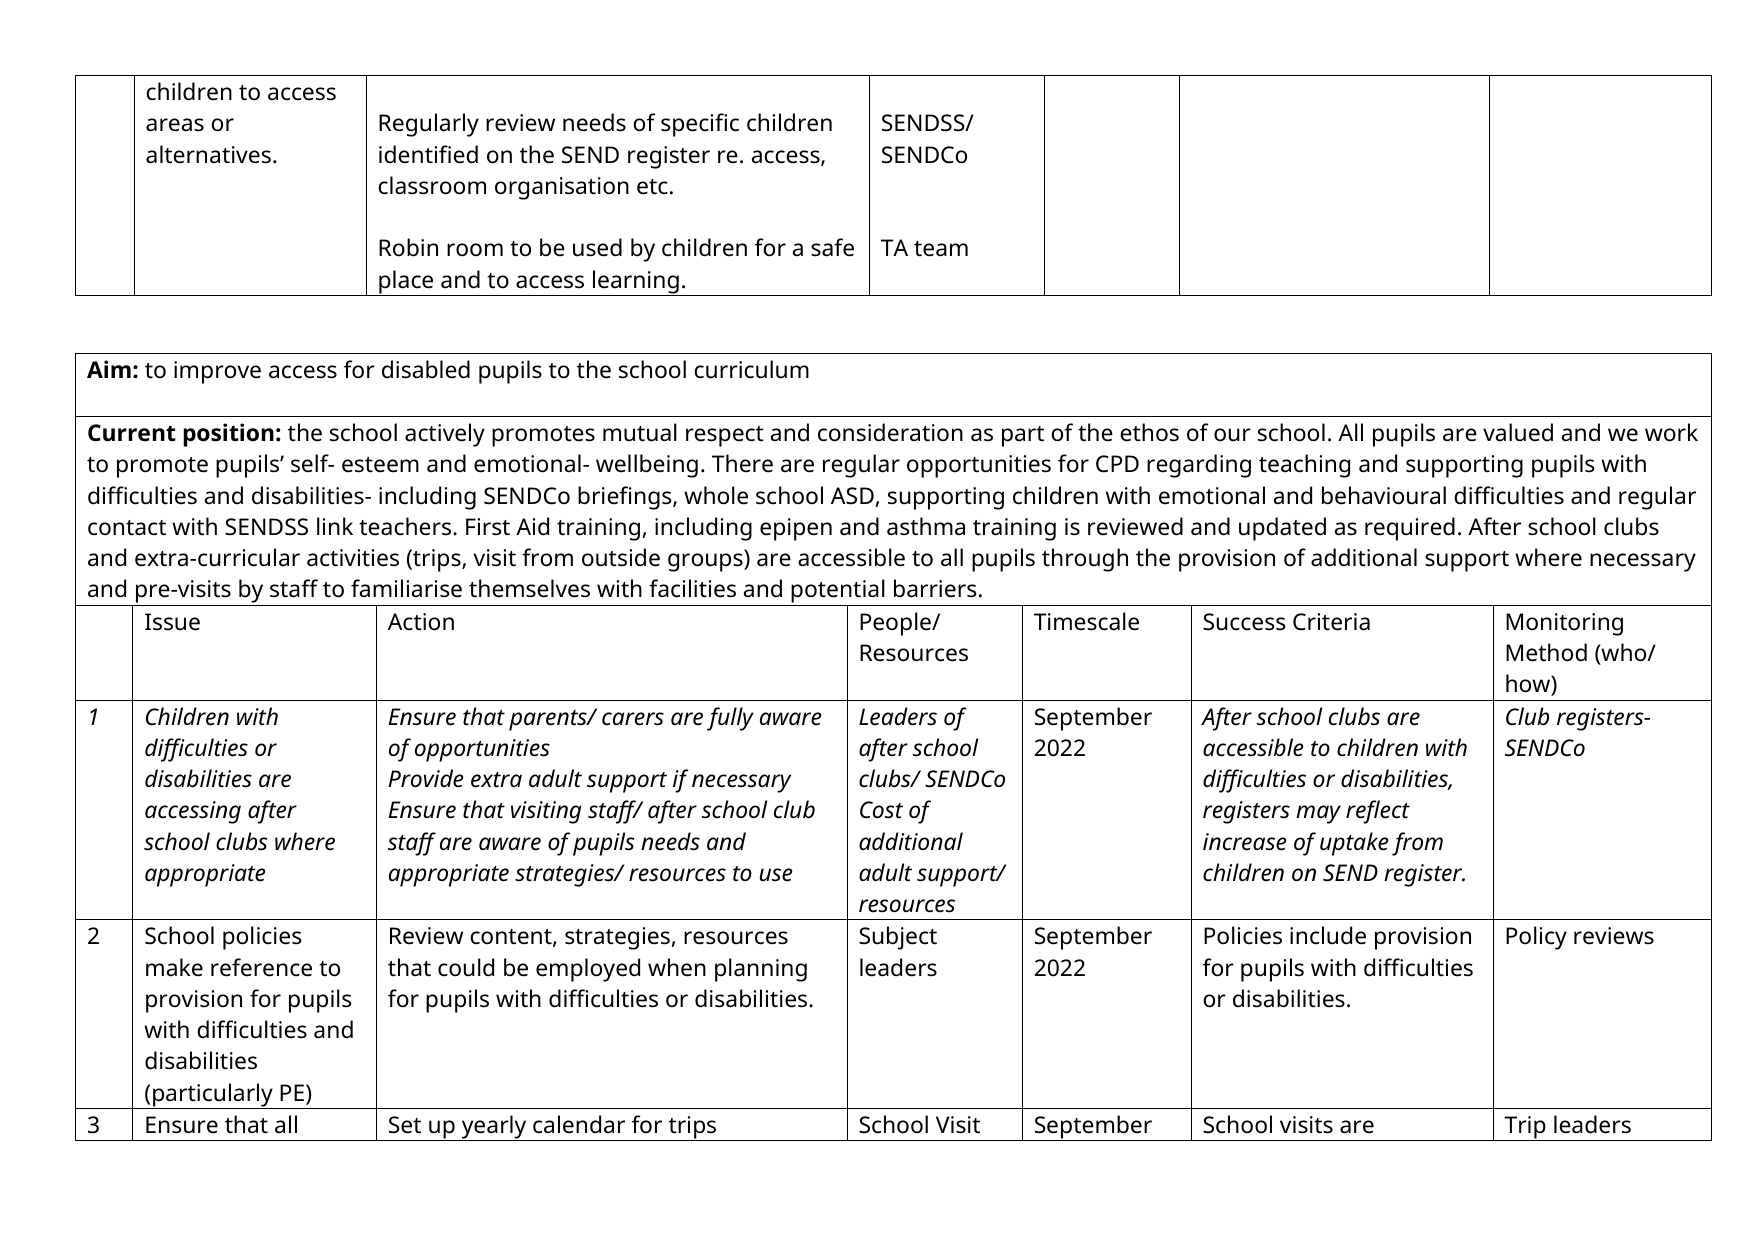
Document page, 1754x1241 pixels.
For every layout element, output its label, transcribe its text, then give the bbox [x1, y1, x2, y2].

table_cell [377, 1109, 847, 1140]
table_cell [76, 606, 132, 699]
table_cell Action [377, 606, 847, 699]
table_cell Policies include provision for pupils with difficulties or disabilities. [1192, 920, 1493, 1108]
table_cell Club registers- SENDCo [1494, 701, 1711, 919]
table_cell Review content, strategies, resources that could be employed when planning for pupils with difficulties or disabilities. [377, 920, 847, 1108]
table_cell Subject leaders [848, 920, 1022, 1108]
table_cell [135, 76, 366, 295]
table_cell Ensure that parents/ carers are fully aware of opportunities Provide extra adult support if necessary Ensure that visiting staff/ after school club staff are aware of pupils needs and appropriate strategies/ resources to use [377, 701, 847, 919]
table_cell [1180, 76, 1489, 295]
table_cell Children with difficulties or disabilities are accessing after school clubs where appropriate [133, 701, 376, 919]
table_cell Timescale [1023, 606, 1191, 699]
table_header Aim: to improve access for disabled pupils to the school curriculum [76, 354, 1711, 416]
table_cell School policies make reference to provision for pupils with difficulties and disabilities (particularly PE) [133, 920, 376, 1108]
table_cell 3 [76, 76, 134, 295]
table_cell September 2022 [1023, 701, 1191, 919]
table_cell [1045, 76, 1179, 295]
table_cell 2 [76, 920, 132, 1108]
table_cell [1494, 1109, 1711, 1140]
table_cell Policy reviews [1494, 920, 1711, 1108]
table_cell After school clubs are accessible to children with difficulties or disabilities, registers may reflect increase of uptake from children on SEND register. [1192, 701, 1493, 919]
table_cell People/ Resources [848, 606, 1022, 699]
table_cell September 2022 [1023, 1109, 1191, 1140]
table_cell Leaders of after school clubs/ SENDCo Cost of additional adult support/ resources [848, 701, 1022, 919]
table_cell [1490, 76, 1711, 295]
table_cell 3 [76, 1109, 132, 1140]
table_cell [848, 1109, 1022, 1140]
table_cell 1 [76, 701, 132, 919]
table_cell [133, 1109, 376, 1140]
table_cell Success Criteria [1192, 606, 1493, 699]
table_cell Monitoring Method (who/ how) [1494, 606, 1711, 699]
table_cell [1192, 1109, 1493, 1140]
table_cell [870, 76, 1044, 295]
table_cell September 2022 [1023, 920, 1191, 1108]
table_cell Issue [133, 606, 376, 699]
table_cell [367, 76, 869, 295]
table_cell Current position: the school actively promotes mutual respect and consideration as part of the ethos of our school. All pupils are valued and we work to promote pupils’ self- esteem and emotional- wellbeing. There are regular opportunities for CPD regarding teaching and supporting pupils with difficulties and disabilities- including SENDCo briefings, whole school ASD, supporting children with emotional and behavioural difficulties and regular contact with SENDSS link teachers. First Aid training, including epipen and asthma training is reviewed and updated as required. After school clubs and extra-curricular activities (trips, visit from outside groups) are accessible to all pupils through the provision of additional support where necessary and pre-visits by staff to familiarise themselves with facilities and potential barriers. [76, 417, 1711, 605]
